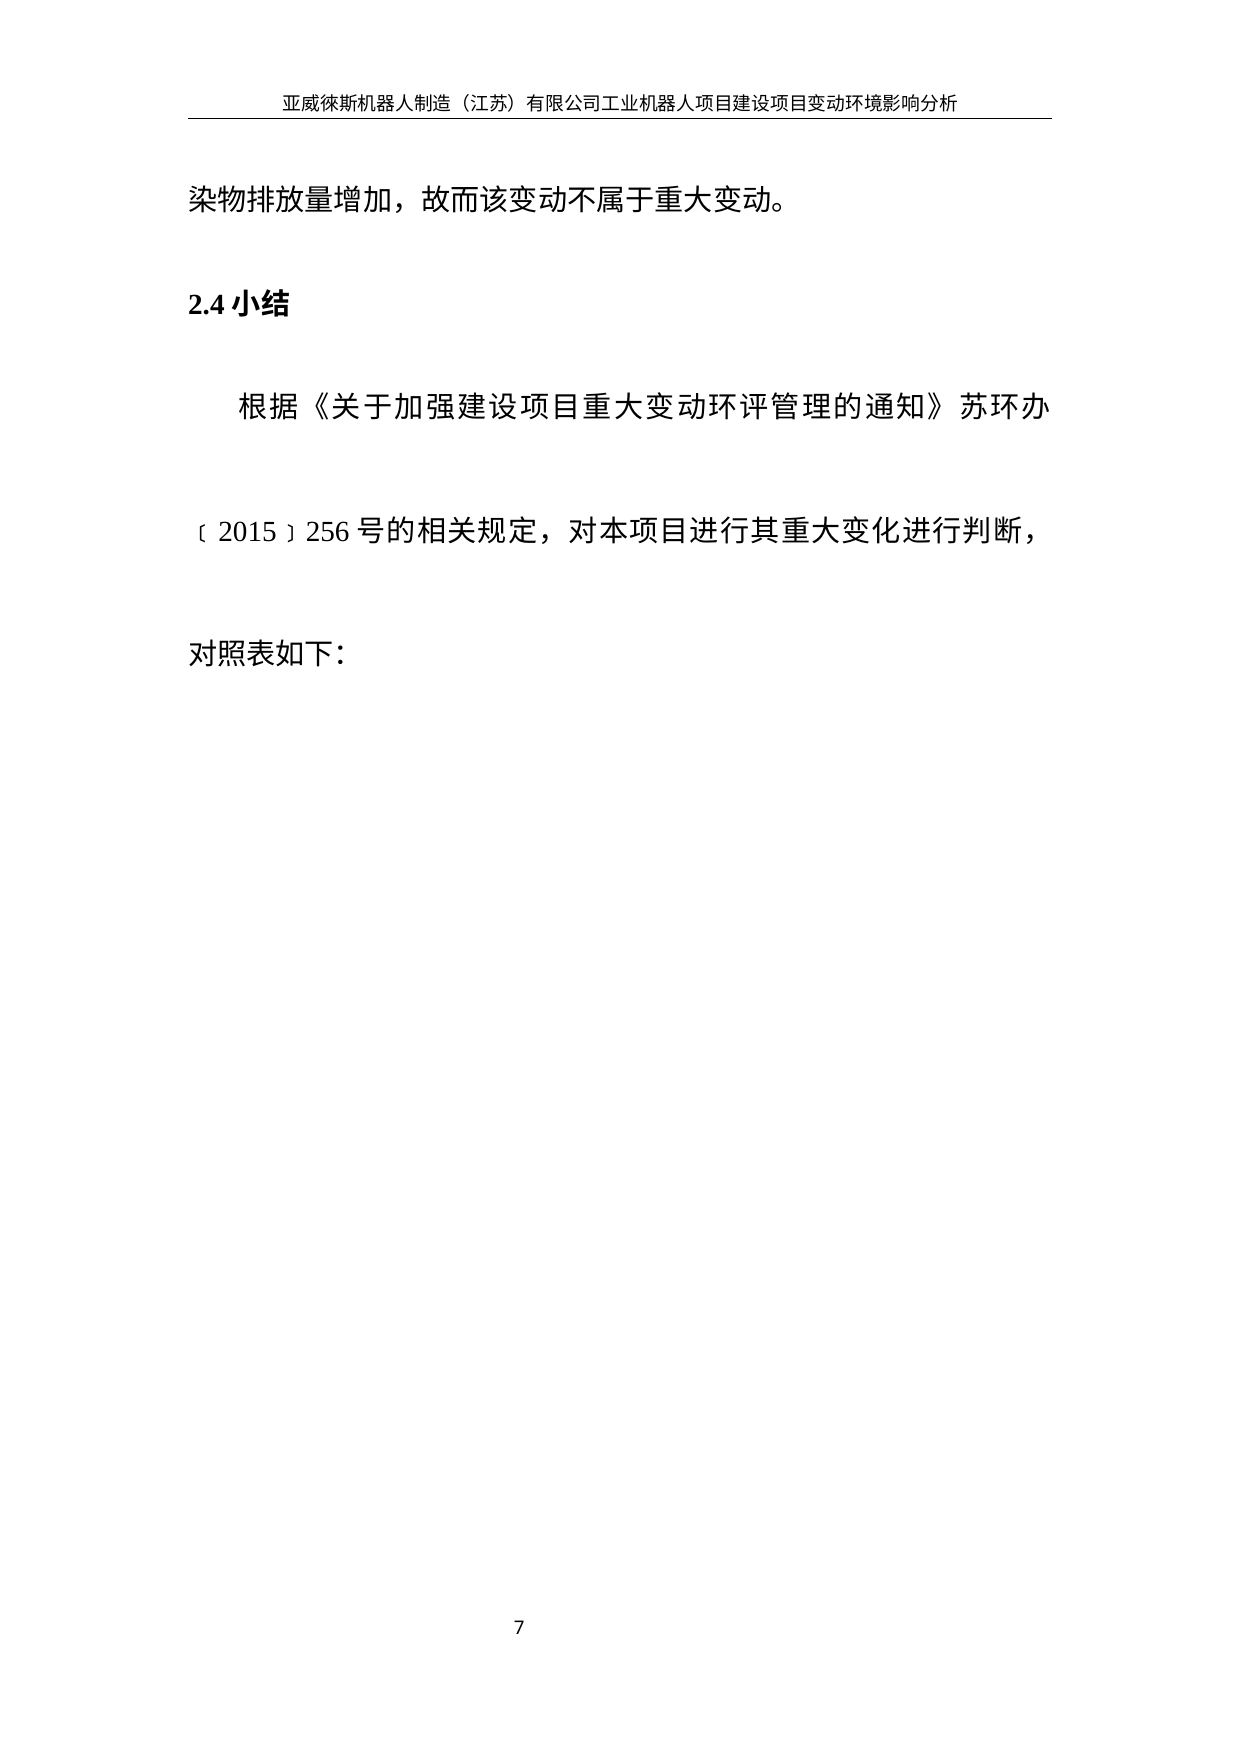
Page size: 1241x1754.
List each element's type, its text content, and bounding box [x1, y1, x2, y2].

text 根据《关于加强建设项目重大变动环评管理的通知》苏环办﹝2015﹞256号的相关规定，对本项目进行其重大变化进行判断，对照表如下： [188, 364, 1052, 693]
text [188, 157, 1052, 239]
subtitle 2.4 小结 [188, 260, 1052, 343]
